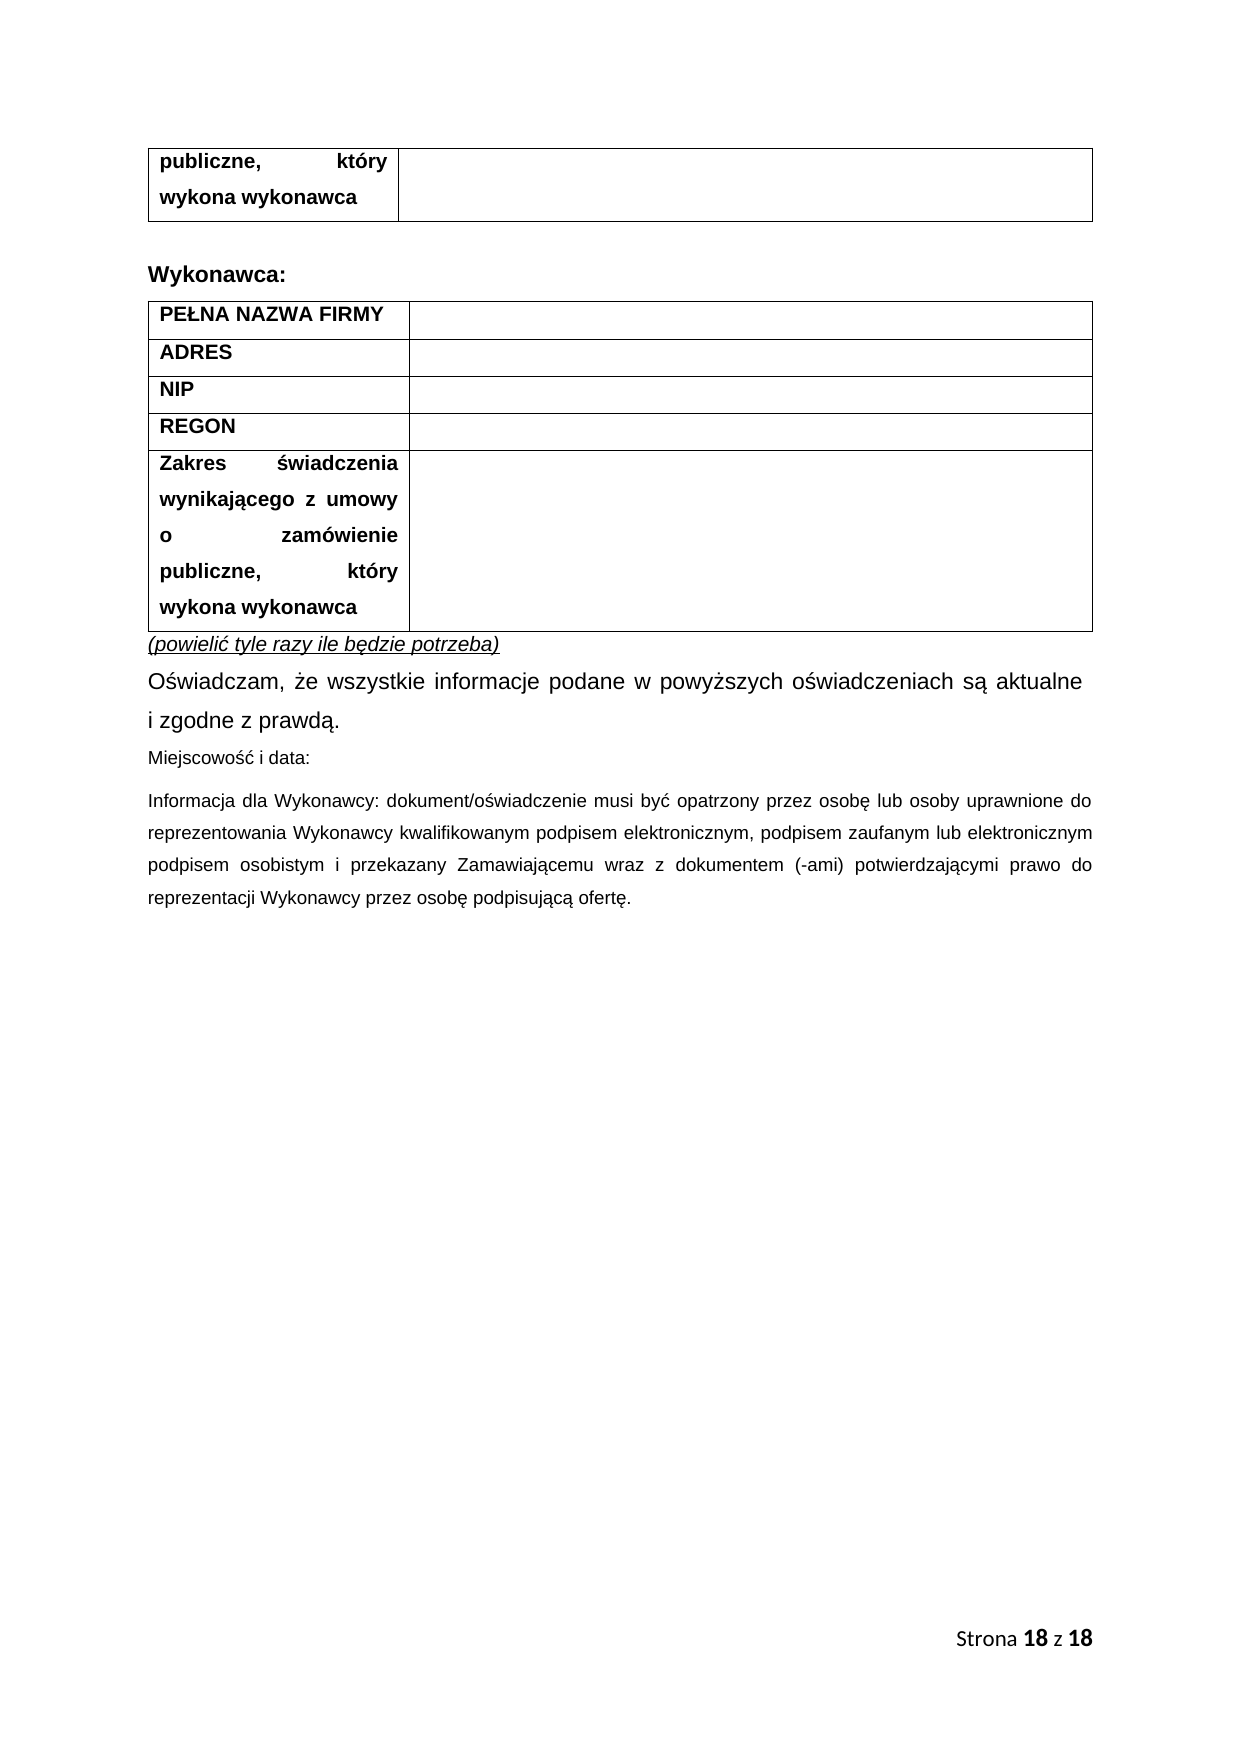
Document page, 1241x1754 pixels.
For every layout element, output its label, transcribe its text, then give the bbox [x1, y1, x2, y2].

table_cell NIP [149, 377, 409, 413]
table_cell [399, 149, 1092, 221]
table_cell REGON [149, 414, 409, 450]
table_header [410, 302, 1092, 339]
table_cell ADRES [149, 340, 409, 376]
text (powielić tyle razy ile będzie potrzeba) [148, 632, 1093, 656]
table_cell [410, 340, 1092, 376]
table_cell [410, 414, 1092, 450]
table_header PEŁNA NAZWA FIRMY [149, 302, 409, 339]
text Informacja dla Wykonawcy: dokument/oświadczenie musi być opatrzony przez osobę lub osoby uprawnione do reprezentowania Wykonawcy kwalifikowanym podpisem elektronicznym, podpisem zaufanym lub elektronicznym podpisem osobistym i przekazany Zamawiającemu wraz z dokumentem (-ami) potwierdzającymi prawo do reprezentacji Wykonawcy przez osobę podpisującą ofertę. [148, 790, 1093, 908]
text Wykonawca: [148, 261, 1093, 287]
table_cell Zakres świadczenia wynikającego z umowy o zamówienie publiczne, który wykona wykonawca [149, 451, 409, 631]
table_cell [410, 451, 1092, 631]
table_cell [149, 149, 398, 221]
text Miejscowość i data: [148, 747, 1093, 768]
text Oświadczam, że wszystkie informacje podane w powyższych oświadczeniach są aktualne i zgodne z prawdą. [148, 668, 1093, 733]
table_cell [410, 377, 1092, 413]
